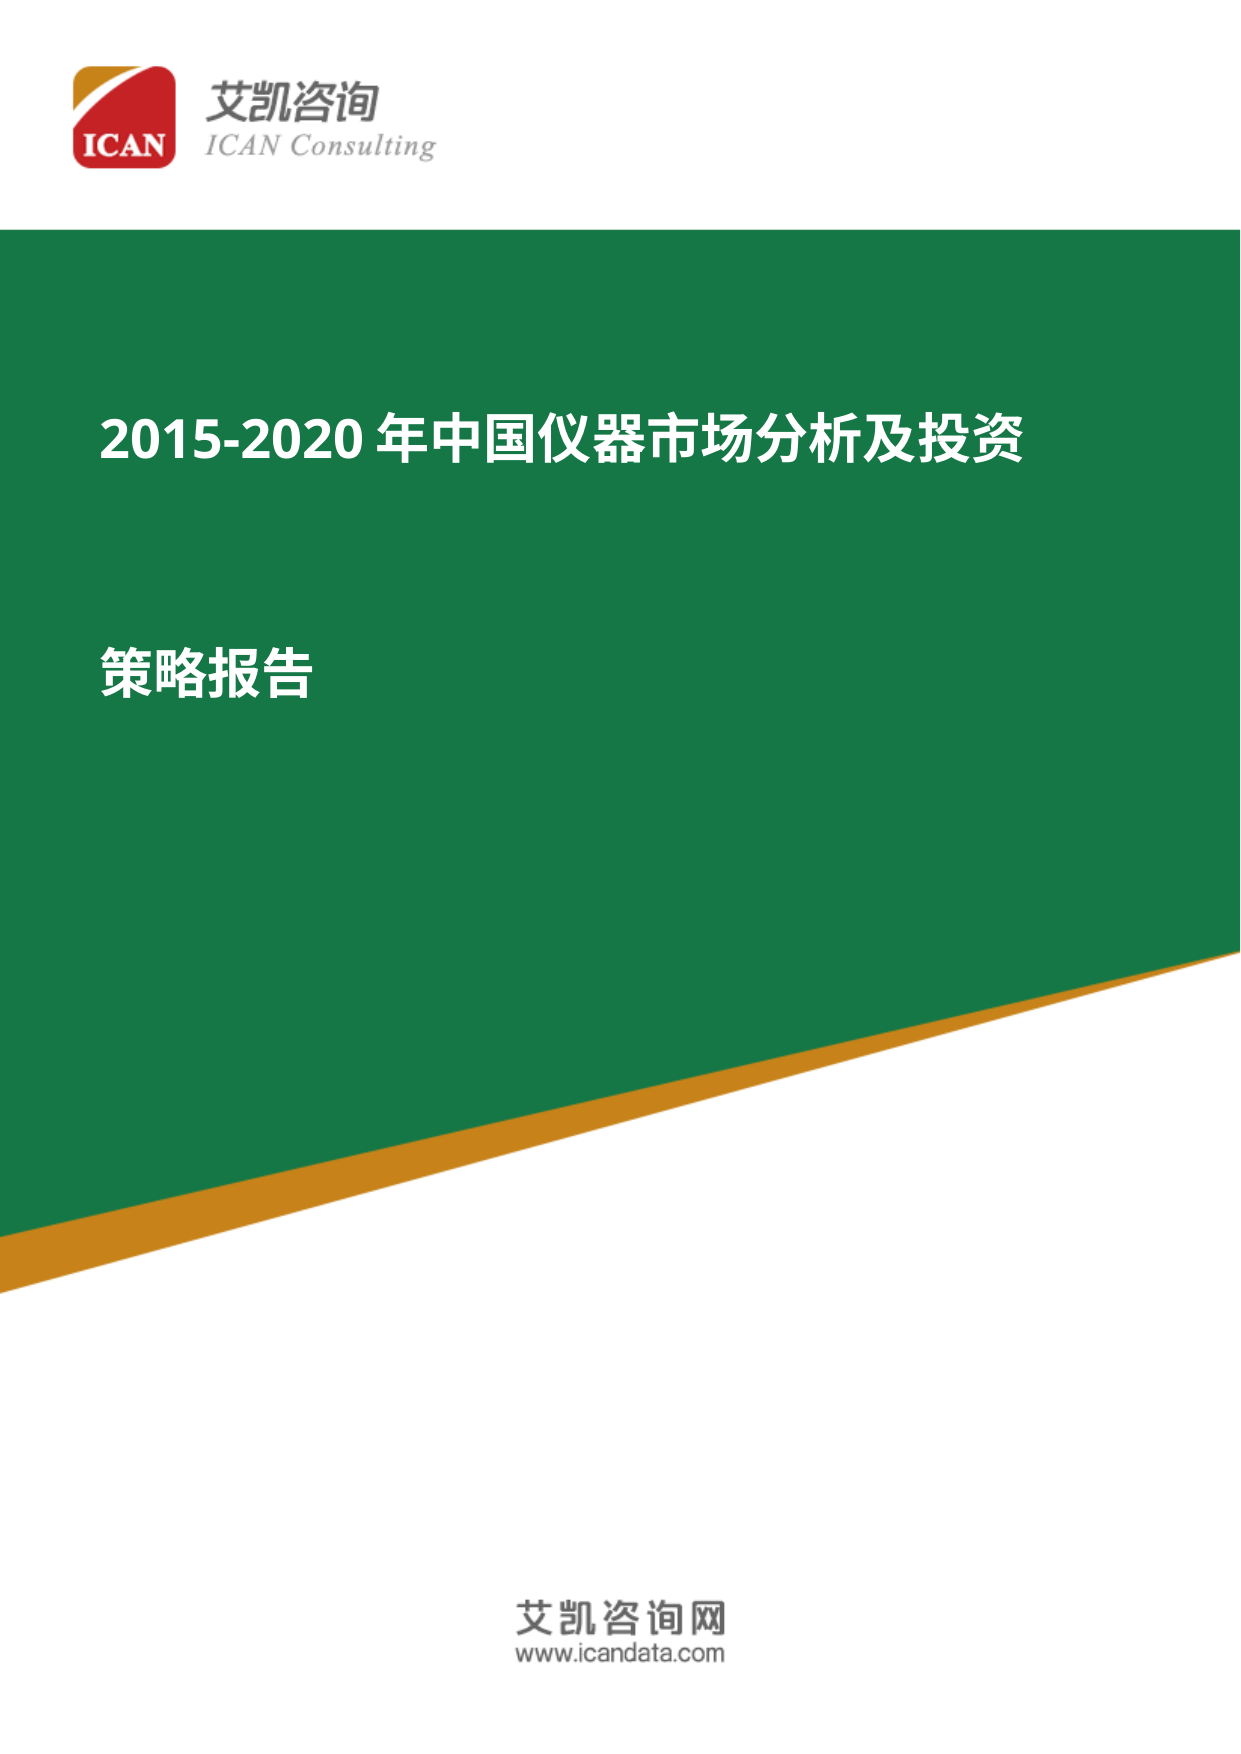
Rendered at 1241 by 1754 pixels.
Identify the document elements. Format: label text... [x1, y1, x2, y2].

picture [0, 5, 1241, 1754]
subtitle 2015-2020年中国仪器市场分析及投资策略报告 [99, 386, 1053, 718]
